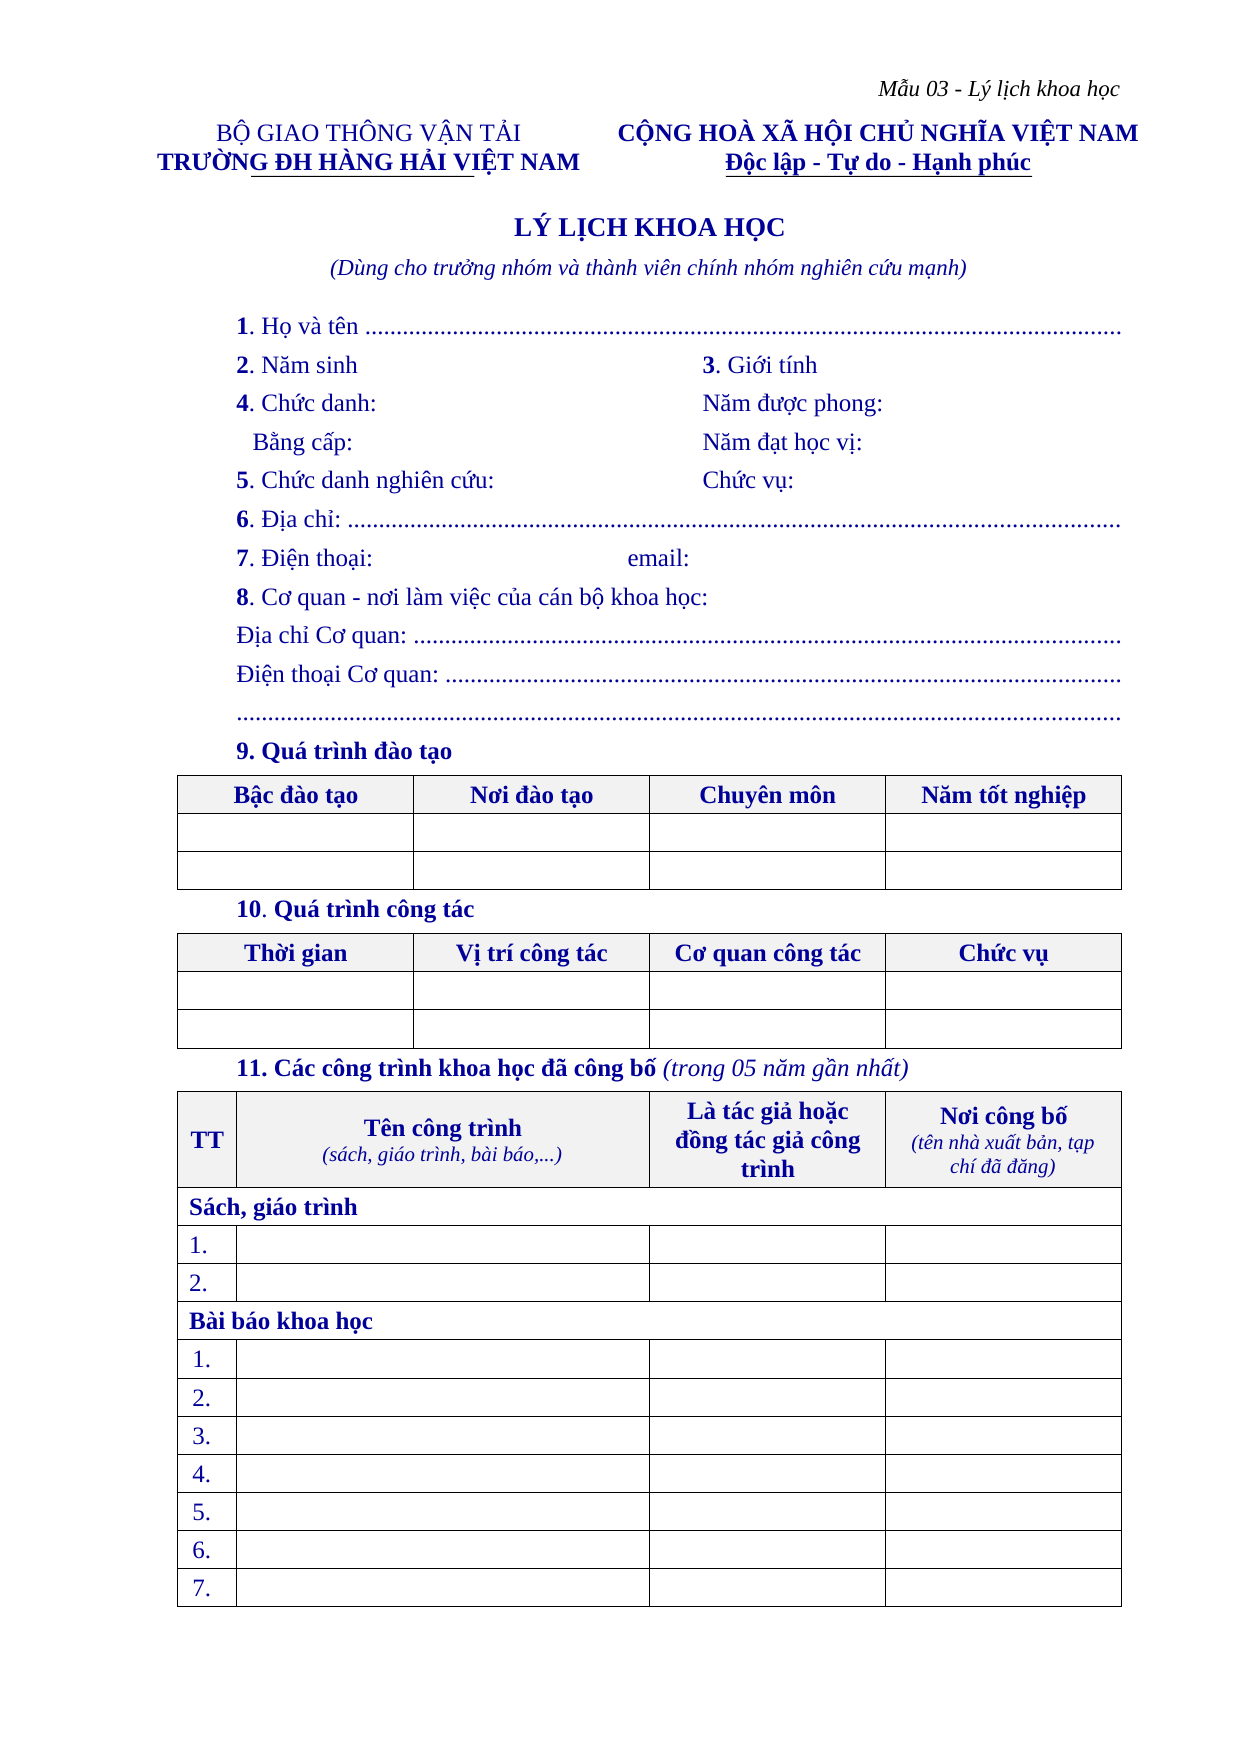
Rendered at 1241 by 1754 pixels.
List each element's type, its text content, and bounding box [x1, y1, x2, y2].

table_cell [237, 1531, 649, 1568]
table_cell [650, 1226, 885, 1263]
table_cell [650, 1569, 885, 1606]
table_cell Bài báo khoa học [178, 1302, 1121, 1339]
table_cell [650, 1417, 885, 1454]
table_header TT [178, 1092, 236, 1187]
table_cell [886, 1417, 1121, 1454]
table_cell [178, 1493, 236, 1530]
table_header Vị trí công tác [414, 934, 649, 971]
table_cell [886, 1264, 1121, 1301]
table_cell [178, 1340, 236, 1377]
table_cell [178, 1569, 236, 1606]
table_header Nơi đào tạo [414, 776, 649, 813]
table_cell [650, 814, 885, 851]
table_cell [237, 1493, 649, 1530]
table_cell [178, 1010, 413, 1047]
text 9. Quá trình đào tạo [177, 736, 1122, 765]
table_cell [886, 1569, 1121, 1606]
text Địa chỉ Cơ quan: [177, 620, 1122, 649]
table_cell [237, 1417, 649, 1454]
table_cell [650, 1264, 885, 1301]
table_header Nơi công bố (tên nhà xuất bản, tạp chí đã đăng) [886, 1092, 1121, 1187]
table_cell [414, 852, 649, 889]
table_cell Sách, giáo trình [178, 1188, 1121, 1225]
text 8. Cơ quan - nơi làm việc của cán bộ khoa học: [177, 582, 1122, 610]
text 11. Các công trình khoa học đã công bố (trong 05 năm gần nhất) [177, 1053, 1122, 1081]
table_cell [178, 1531, 236, 1568]
table_cell [650, 1531, 885, 1568]
text 10. Quá trình công tác [177, 894, 1122, 923]
table_cell [414, 814, 649, 851]
table_cell [178, 972, 413, 1009]
table_header CỘNG HOÀ XÃ HỘI CHỦ NGHĨA VIỆT NAM Độc lập - Tự do - Hạnh phúc [605, 118, 1151, 204]
text 1. Họ và tên [177, 311, 1122, 340]
table_cell [178, 814, 413, 851]
table_cell [886, 814, 1121, 851]
table_header Bậc đào tạo [178, 776, 413, 813]
text Bằng cấp: Năm đạt học vị: [177, 427, 1122, 456]
table_cell [414, 972, 649, 1009]
table_cell [178, 852, 413, 889]
table_header Tên công trình (sách, giáo trình, bài báo,...) [237, 1092, 649, 1187]
text 4. Chức danh: Năm được phong: [177, 388, 1122, 417]
table_cell [237, 1455, 649, 1492]
table_header Năm tốt nghiệp [886, 776, 1121, 813]
table_cell [886, 972, 1121, 1009]
table_cell [237, 1569, 649, 1606]
table_cell [650, 1379, 885, 1416]
table_cell [886, 1226, 1121, 1263]
table_cell [650, 852, 885, 889]
table_cell [178, 1417, 236, 1454]
table_cell [178, 1264, 236, 1301]
table_header Chức vụ [886, 934, 1121, 971]
table_cell [178, 1455, 236, 1492]
table_cell [886, 1010, 1121, 1047]
table_header BỘ GIAO THÔNG VẬN TẢI TRƯỜNG ĐH HÀNG HẢI VIỆT NAM [132, 118, 605, 204]
table_cell [178, 1226, 236, 1263]
table_header Thời gian [178, 934, 413, 971]
table_cell [650, 1493, 885, 1530]
table_cell [237, 1340, 649, 1377]
table_cell [886, 1455, 1121, 1492]
table_header Chuyên môn [650, 776, 885, 813]
table_cell [650, 1010, 885, 1047]
table_cell [237, 1379, 649, 1416]
table_cell [237, 1226, 649, 1263]
text Điện thoại Cơ quan: [177, 659, 1122, 688]
table_cell [650, 1455, 885, 1492]
text (Dùng cho trưởng nhóm và thành viên chính nhóm nghiên cứu mạnh) [177, 254, 1122, 281]
table_header Là tác giả hoặc đồng tác giả công trình [650, 1092, 885, 1187]
subtitle LÝ LỊCH KHOA HỌC [177, 211, 1122, 242]
table_cell [178, 1379, 236, 1416]
text 2. Năm sinh 3. Giới tính [177, 350, 1122, 378]
table_cell [886, 1531, 1121, 1568]
table_cell [650, 1340, 885, 1377]
text 6. Địa chỉ: [177, 504, 1122, 533]
table_cell [237, 1264, 649, 1301]
table_cell [886, 1340, 1121, 1377]
table_cell [414, 1010, 649, 1047]
text 7. Điện thoại: email: [177, 543, 1122, 572]
table_cell [886, 1493, 1121, 1530]
table_cell [886, 852, 1121, 889]
table_cell [650, 972, 885, 1009]
text 5. Chức danh nghiên cứu: Chức vụ: [177, 466, 1122, 494]
table_header Cơ quan công tác [650, 934, 885, 971]
table_cell [886, 1379, 1121, 1416]
